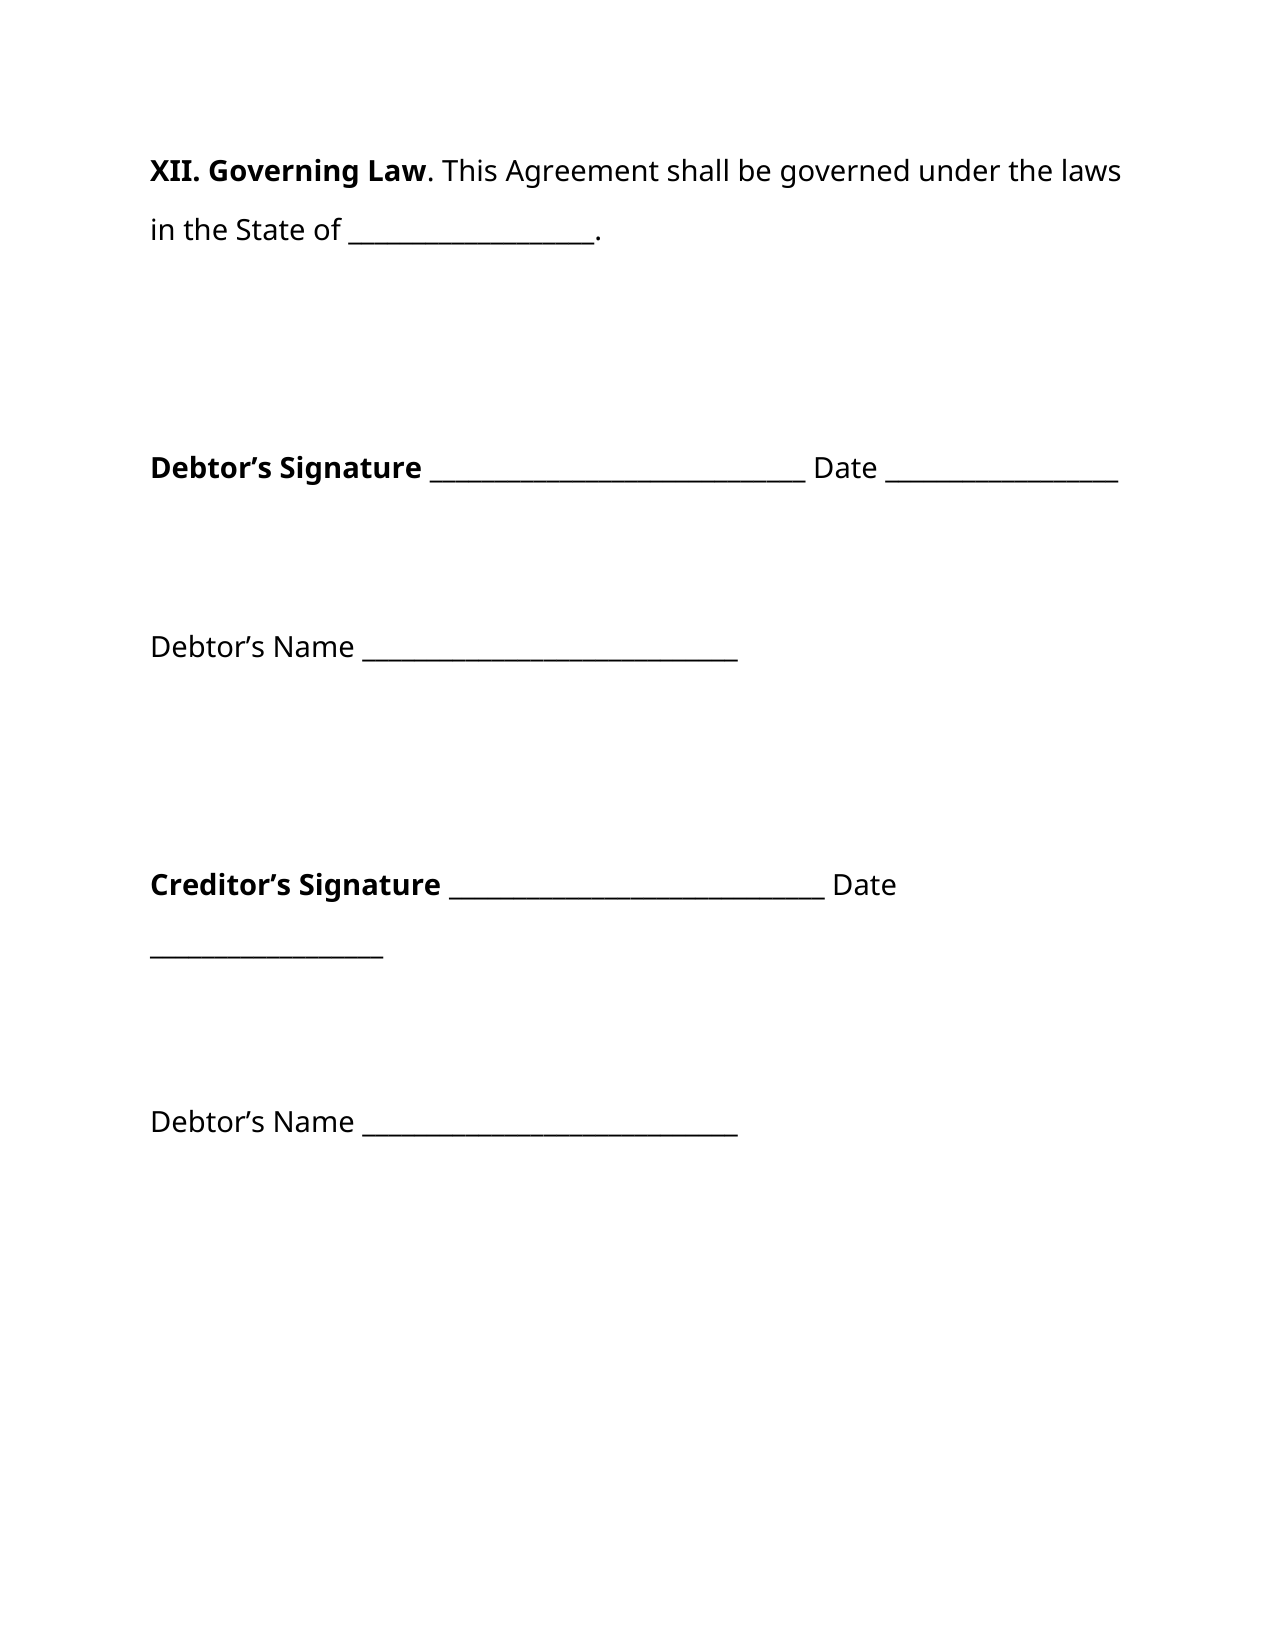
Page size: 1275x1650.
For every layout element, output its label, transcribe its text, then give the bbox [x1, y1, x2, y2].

text Creditor’s Signature _____________________________ Date __________________ [150, 864, 1125, 963]
text Debtor’s Signature _____________________________ Date __________________ [150, 447, 1125, 487]
text XII. Governing Law. This Agreement shall be governed under the laws in the State of ___________________. [150, 150, 1125, 249]
text Debtor’s Name _____________________________ [150, 626, 1125, 666]
text Debtor’s Name _____________________________ [150, 1102, 1125, 1141]
